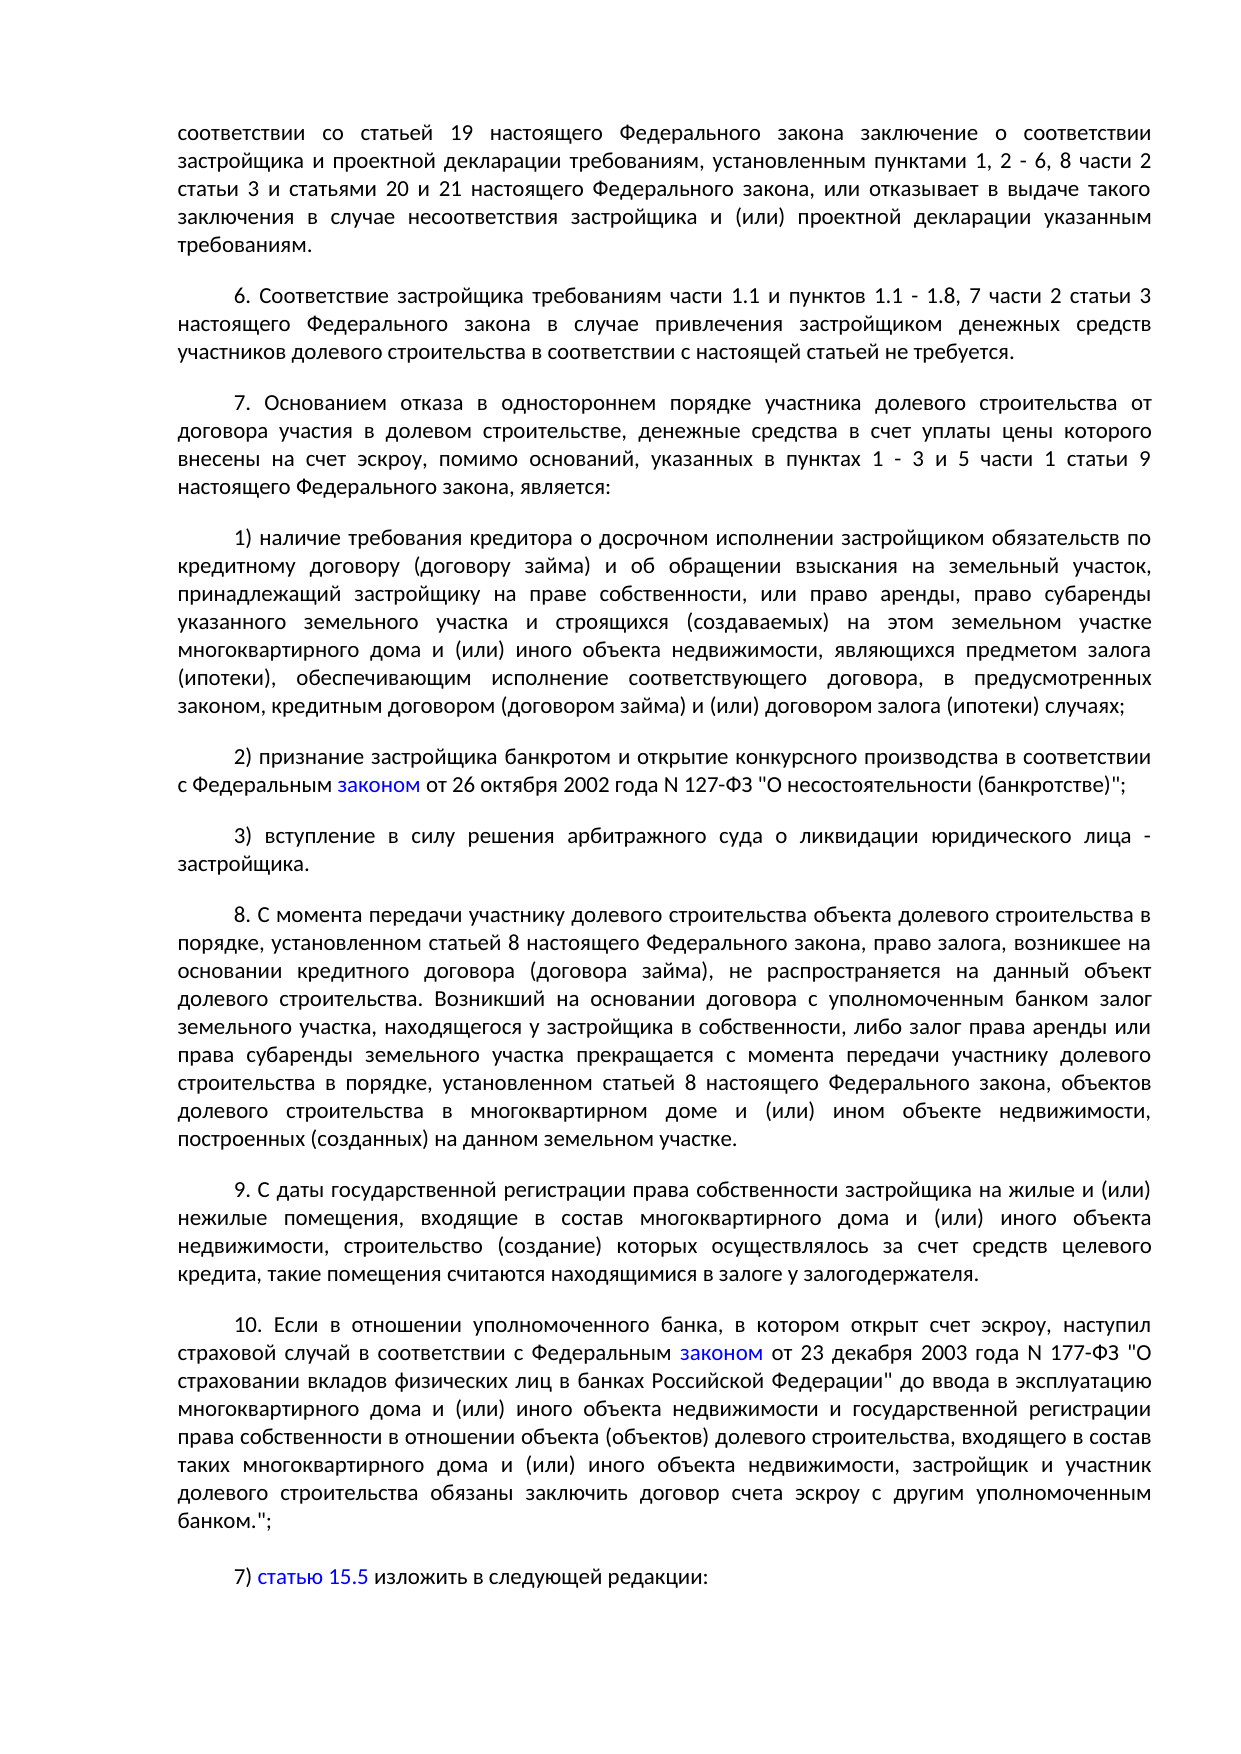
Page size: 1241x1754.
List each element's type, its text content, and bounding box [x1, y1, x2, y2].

text 9. С даты государственной регистрации права собственности застройщика на жилые и (или) нежилые помещения, входящие в состав многоквартирного дома и (или) иного объекта недвижимости, строительство (создание) которых осуществлялось за счет средств целевого кредита, такие помещения считаются находящимися в залоге у залогодержателя. [177, 1175, 1152, 1287]
text 6. Соответствие застройщика требованиям части 1.1 и пунктов 1.1 - 1.8, 7 части 2 статьи 3 настоящего Федерального закона в случае привлечения застройщиком денежных средств участников долевого строительства в соответствии с настоящей статьей не требуется. [177, 281, 1152, 365]
text 7. Основанием отказа в одностороннем порядке участника долевого строительства от договора участия в долевом строительстве, денежные средства в счет уплаты цены которого внесены на счет эскроу, помимо оснований, указанных в пунктах 1 - 3 и 5 части 1 статьи 9 настоящего Федерального закона, является: [177, 388, 1152, 500]
text 2) признание застройщика банкротом и открытие конкурсного производства в соответствии с Федеральным законом от 26 октября 2002 года N 127-ФЗ "О несостоятельности (банкротстве)"; [177, 742, 1152, 798]
text 7) статью 15.5 изложить в следующей редакции: [177, 1562, 1152, 1590]
text 3) вступление в силу решения арбитражного суда о ликвидации юридического лица - застройщика. [177, 821, 1152, 877]
text 8. С момента передачи участнику долевого строительства объекта долевого строительства в порядке, установленном статьей 8 настоящего Федерального закона, право залога, возникшее на основании кредитного договора (договора займа), не распространяется на данный объект долевого строительства. Возникший на основании договора с уполномоченным банком залог земельного участка, находящегося у застройщика в собственности, либо залог права аренды или права субаренды земельного участка прекращается с момента передачи участнику долевого строительства в порядке, установленном статьей 8 настоящего Федерального закона, объектов долевого строительства в многоквартирном доме и (или) ином объекте недвижимости, построенных (созданных) на данном земельном участке. [177, 900, 1152, 1152]
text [177, 118, 1152, 258]
text 10. Если в отношении уполномоченного банка, в котором открыт счет эскроу, наступил страховой случай в соответствии с Федеральным законом от 23 декабря 2003 года N 177-ФЗ "О страховании вкладов физических лиц в банках Российской Федерации" до ввода в эксплуатацию многоквартирного дома и (или) иного объекта недвижимости и государственной регистрации права собственности в отношении объекта (объектов) долевого строительства, входящего в состав таких многоквартирного дома и (или) иного объекта недвижимости, застройщик и участник долевого строительства обязаны заключить договор счета эскроу с другим уполномоченным банком."; [177, 1310, 1152, 1534]
text 1) наличие требования кредитора о досрочном исполнении застройщиком обязательств по кредитному договору (договору займа) и об обращении взыскания на земельный участок, принадлежащий застройщику на праве собственности, или право аренды, право субаренды указанного земельного участка и строящихся (создаваемых) на этом земельном участке многоквартирного дома и (или) иного объекта недвижимости, являющихся предметом залога (ипотеки), обеспечивающим исполнение соответствующего договора, в предусмотренных законом, кредитным договором (договором займа) и (или) договором залога (ипотеки) случаях; [177, 523, 1152, 719]
